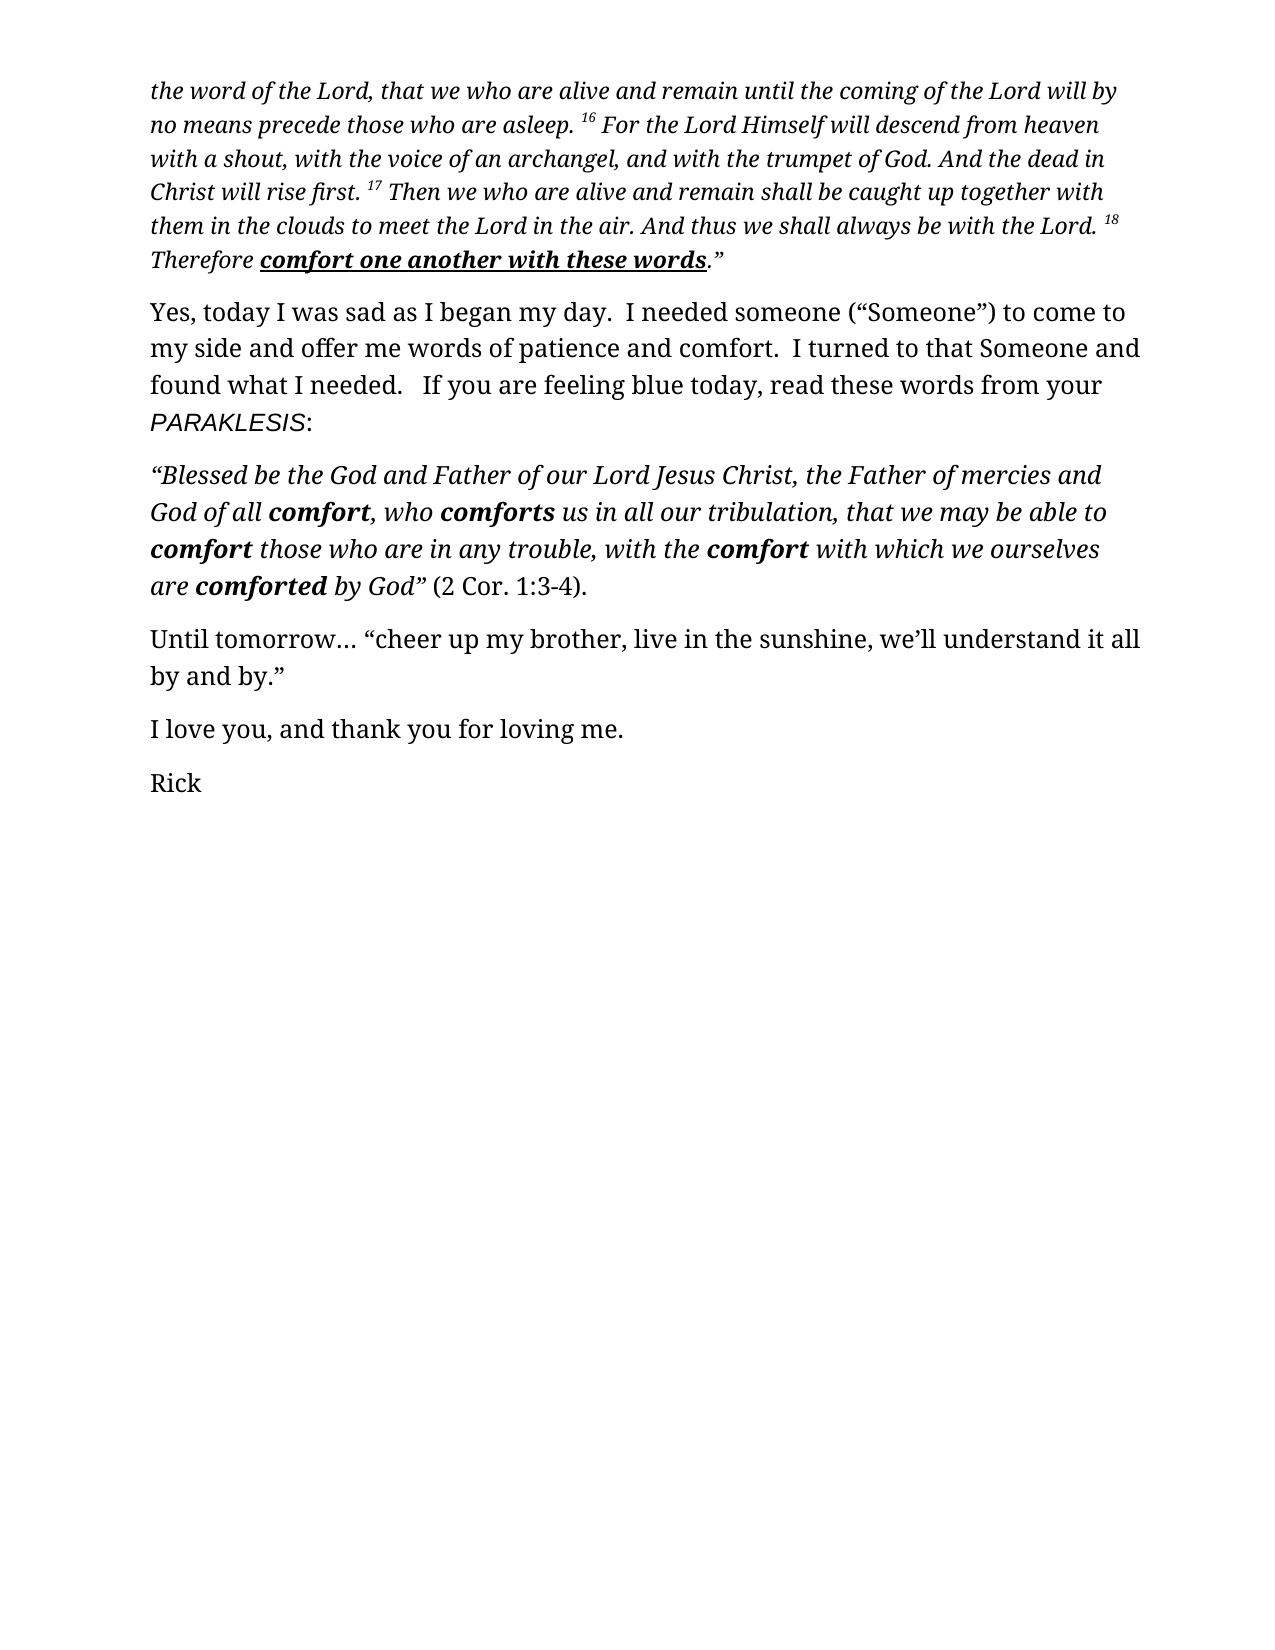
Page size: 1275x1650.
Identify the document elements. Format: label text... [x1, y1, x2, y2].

text “Blessed be the God and Father of our Lord Jesus Christ, the Father of mercies and God of all comfort, who comforts us in all our tribulation, that we may be able to comfort those who are in any trouble, with the comfort with which we ourselves are comforted by God” (2 Cor. 1:3-4). [150, 458, 1144, 602]
text Yes, today I was sad as I began my day. I needed someone (“Someone”) to come to my side and offer me words of patience and comfort. I turned to that Someone and found what I needed. If you are feeling blue today, read these words from your PARAKLESIS: [150, 294, 1144, 438]
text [150, 75, 1144, 275]
text Until tomorrow… “cheer up my brother, live in the sunshine, we’ll understand it all by and by.” [150, 622, 1144, 692]
text I love you, and thank you for loving me. [150, 712, 1144, 746]
text Rick [150, 765, 1144, 799]
